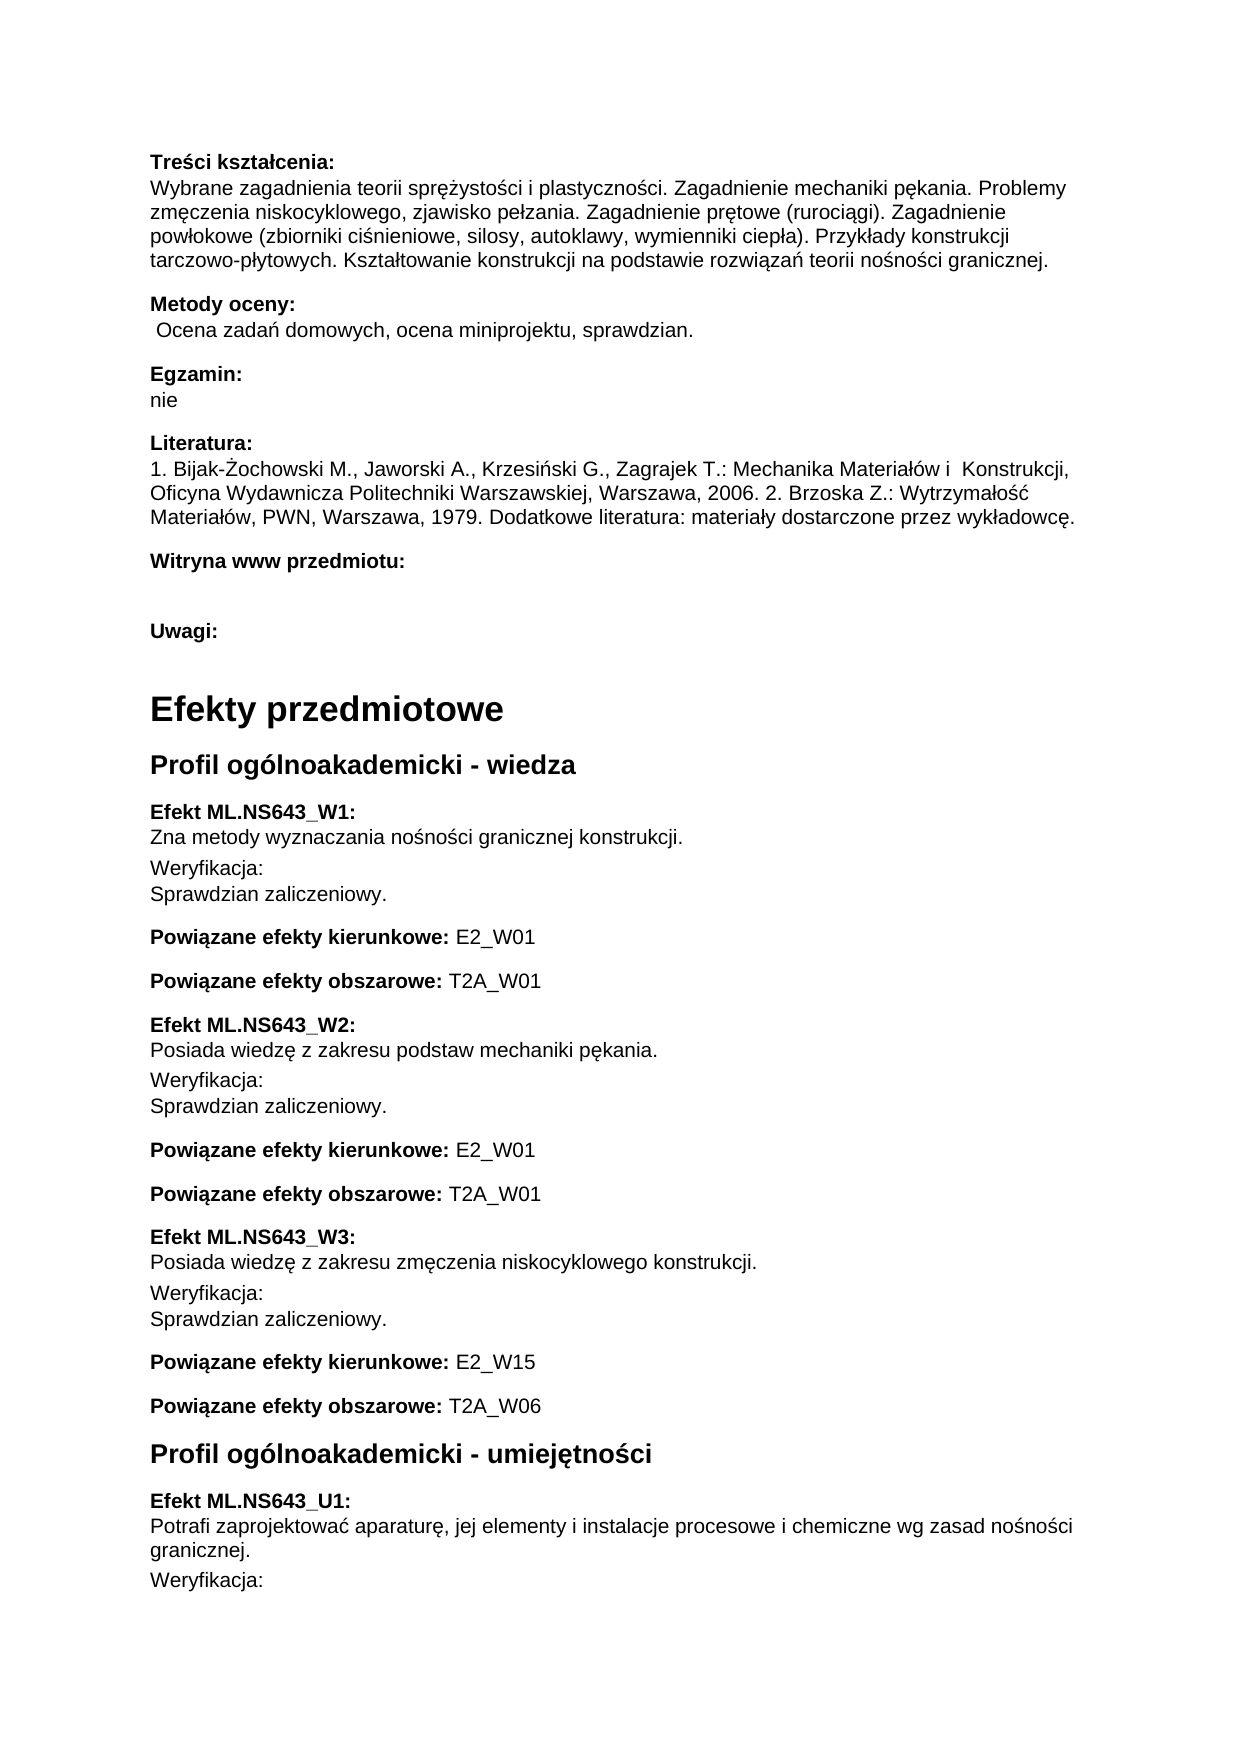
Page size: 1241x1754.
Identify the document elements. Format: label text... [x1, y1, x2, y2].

text Efekt ML.NS643_W3: [150, 1225, 1090, 1249]
text Posiada wiedzę z zakresu zmęczenia niskocyklowego konstrukcji. [150, 1250, 1090, 1274]
text Efekt ML.NS643_W1: [150, 800, 1090, 824]
text Treści kształcenia: [150, 150, 1090, 174]
subtitle Efekty przedmiotowe [150, 688, 1090, 729]
text Weryfikacja: [150, 1068, 1090, 1092]
text nie [150, 387, 1090, 411]
text Sprawdzian zaliczeniowy. [150, 1306, 1090, 1330]
text Weryfikacja: [150, 855, 1090, 879]
text Efekt ML.NS643_W2: [150, 1013, 1090, 1037]
text Zna metody wyznaczania nośności granicznej konstrukcji. [150, 825, 1090, 849]
text 1. Bijak-Żochowski M., Jaworski A., Krzesiński G., Zagrajek T.: Mechanika Materiałów i Konstrukcji, Oficyna Wydawnicza Politechniki Warszawskiej, Warszawa, 2006. 2. Brzoska Z.: Wytrzymałość Materiałów, PWN, Warszawa, 1979. Dodatkowe literatura: materiały dostarczone przez wykładowcę. [150, 457, 1090, 529]
text Wybrane zagadnienia teorii sprężystości i plastyczności. Zagadnienie mechaniki pękania. Problemy zmęczenia niskocyklowego, zjawisko pełzania. Zagadnienie prętowe (rurociągi). Zagadnienie powłokowe (zbiorniki ciśnieniowe, silosy, autoklawy, wymienniki ciepła). Przykłady konstrukcji tarczowo-płytowych. Kształtowanie konstrukcji na podstawie rozwiązań teorii nośności granicznej. [150, 176, 1090, 272]
text Powiązane efekty kierunkowe: E2_W15 [150, 1350, 1090, 1374]
text Potrafi zaprojektować aparaturę, jej elementy i instalacje procesowe i chemiczne wg zasad nośności granicznej. [150, 1514, 1090, 1562]
text Witryna www przedmiotu: [150, 549, 1090, 573]
text Uwagi: [150, 619, 1090, 643]
text Powiązane efekty obszarowe: T2A_W06 [150, 1394, 1090, 1418]
text Weryfikacja: [150, 1280, 1090, 1304]
text Sprawdzian zaliczeniowy. [150, 1094, 1090, 1118]
text Ocena zadań domowych, ocena miniprojektu, sprawdzian. [150, 318, 1090, 342]
text Weryfikacja: [150, 1568, 1090, 1592]
text Metody oceny: [150, 292, 1090, 316]
text Egzamin: [150, 361, 1090, 385]
text Powiązane efekty kierunkowe: E2_W01 [150, 925, 1090, 949]
text Sprawdzian zaliczeniowy. [150, 881, 1090, 905]
text Literatura: [150, 431, 1090, 455]
subtitle Profil ogólnoakademicki - wiedza [150, 749, 1090, 780]
text Powiązane efekty obszarowe: T2A_W01 [150, 1181, 1090, 1205]
subtitle Profil ogólnoakademicki - umiejętności [150, 1438, 1090, 1469]
text Powiązane efekty kierunkowe: E2_W01 [150, 1138, 1090, 1162]
text Powiązane efekty obszarowe: T2A_W01 [150, 969, 1090, 993]
text Posiada wiedzę z zakresu podstaw mechaniki pękania. [150, 1038, 1090, 1062]
text Efekt ML.NS643_U1: [150, 1489, 1090, 1513]
